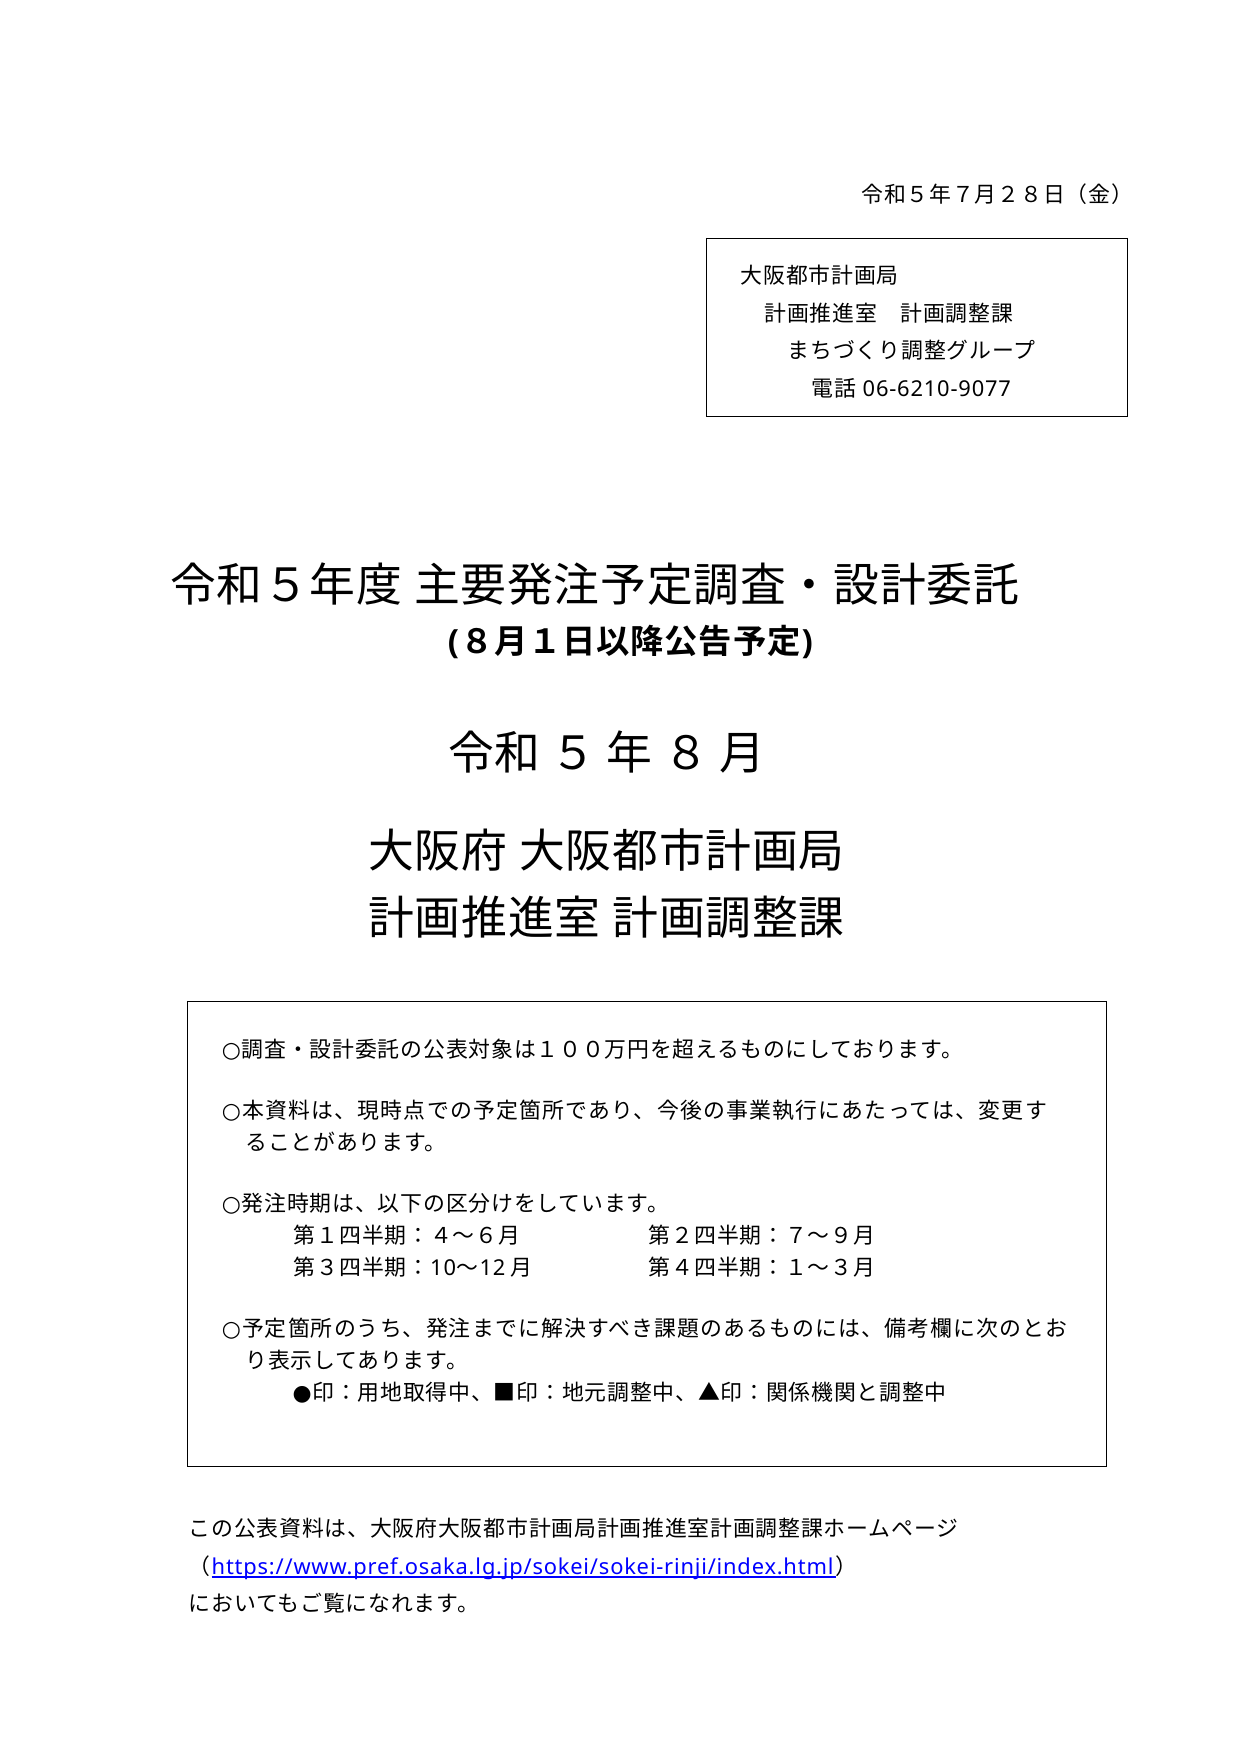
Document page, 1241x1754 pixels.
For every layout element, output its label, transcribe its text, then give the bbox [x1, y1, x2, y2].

table_header ○調査・設計委託の公表対象は１００万円を超えるものにしております。 ○本資料は、現時点での予定箇所であり、今後の事業執行にあたっては、変更することがあります。 ○発注時期は、以下の区分けをしています。 第１四半期：４～６月 第２四半期：７～９月 第３四半期：10～12月 第４四半期：１～３月 ○予定箇所のうち、発注までに解決すべき課題のあるものには、備考欄に次のとおり表示してあります。 ●印：用地取得中、■印：地元調整中、▲印：関係機関と調整中 [188, 1002, 1106, 1466]
text 令和５年７月２８日（金） [118, 177, 1133, 209]
text 令和 ５ 年 ８ 月 [118, 717, 1095, 783]
text （https://www.pref.osaka.lg.jp/sokei/sokei-rinji/index.html） [142, 1543, 1119, 1580]
text (８月１日以降公告予定) [118, 614, 1142, 663]
text 令和５年度 主要発注予定調査・設計委託 [118, 548, 1072, 614]
text 計画推進室 計画調整課 [118, 881, 1095, 947]
text においてもご覧になれます。 [142, 1580, 1119, 1618]
table_header 大阪都市計画局 計画推進室 計画調整課 まちづくり調整グループ 電話 06-6210-9077 [707, 239, 1127, 416]
text 大阪府 大阪都市計画局 [118, 814, 1095, 881]
text この公表資料は、大阪府大阪都市計画局計画推進室計画調整課ホームページ [165, 1505, 1095, 1543]
